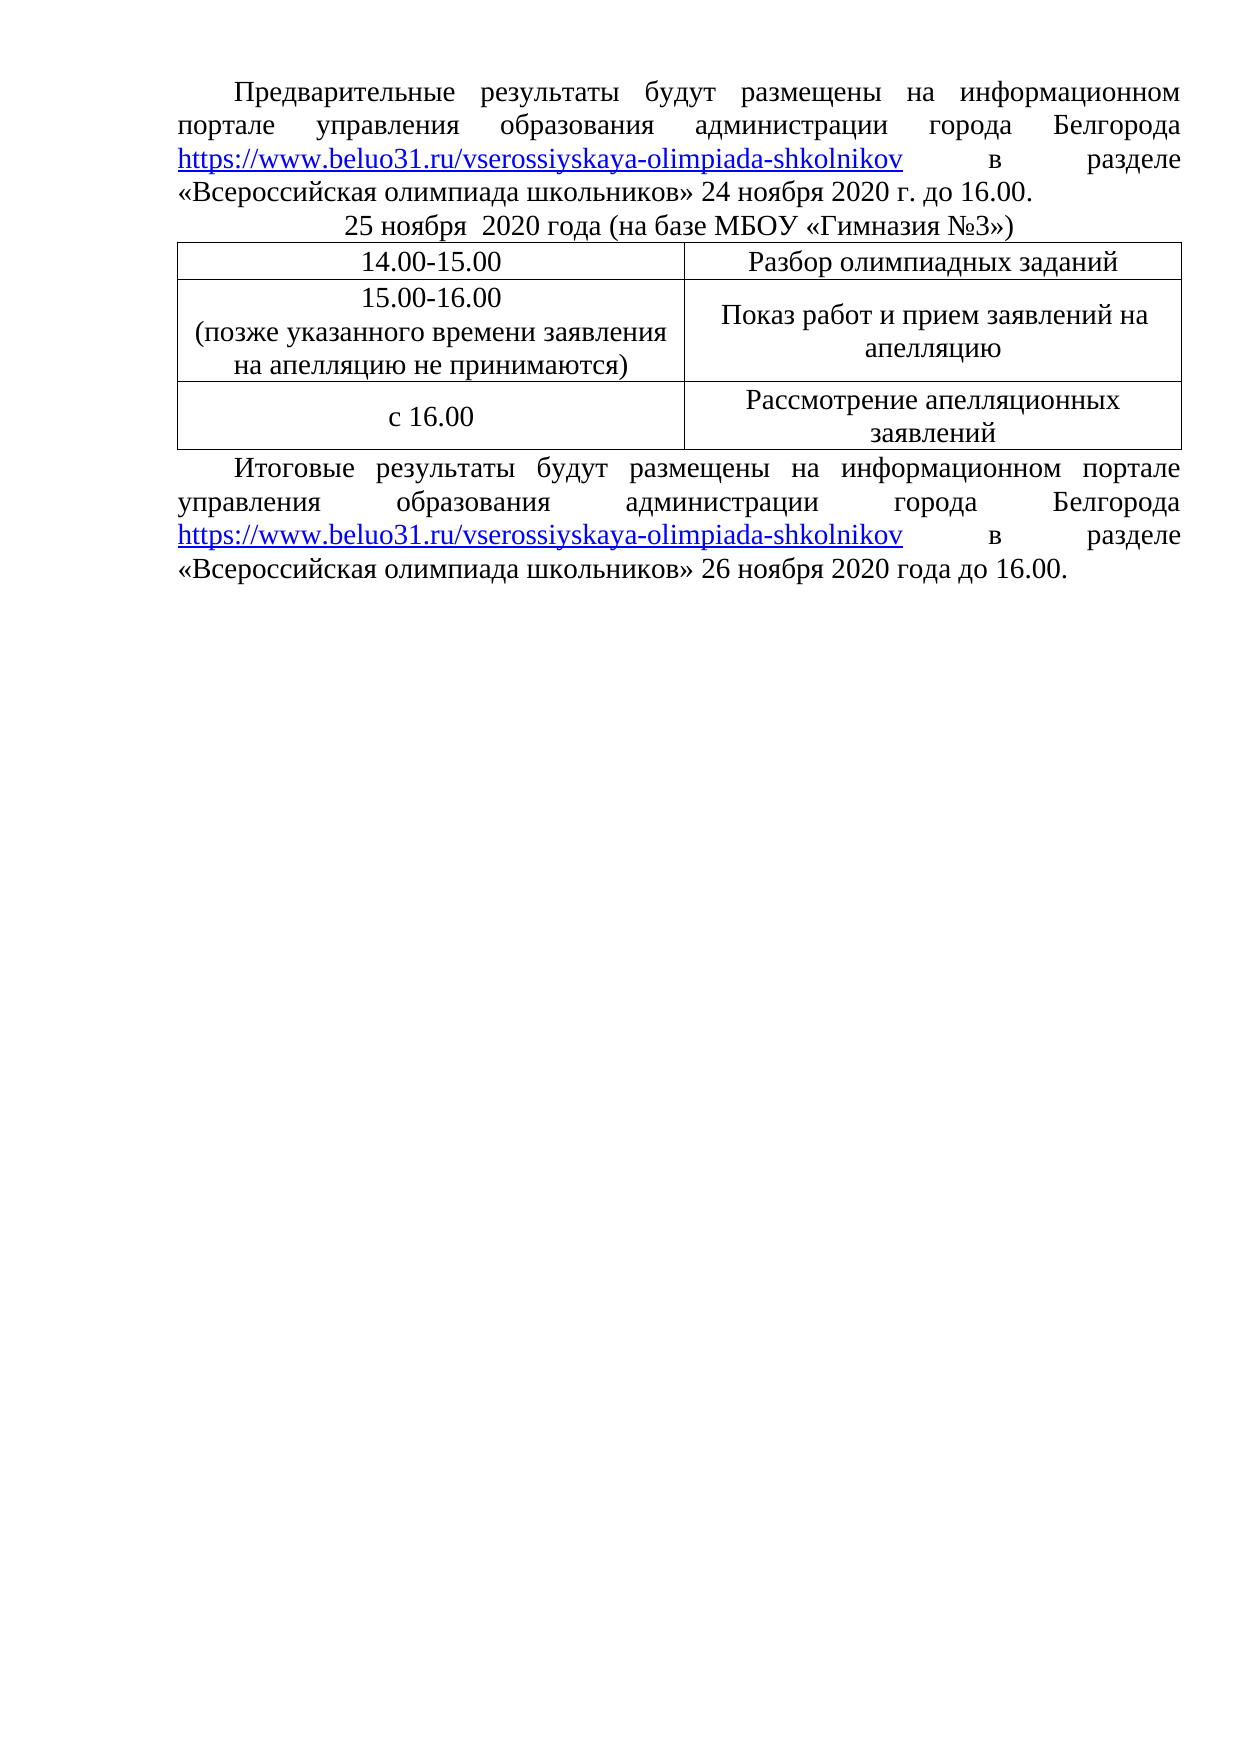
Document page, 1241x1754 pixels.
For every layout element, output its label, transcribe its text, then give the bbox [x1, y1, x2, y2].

table_cell 15.00-16.00 (позже указанного времени заявления на апелляцию не принимаются) [178, 280, 684, 381]
table_cell с 16.00 [178, 382, 684, 449]
text 25 ноября 2020 года (на базе МБОУ «Гимназия №3») [177, 208, 1181, 242]
table_cell Показ работ и прием заявлений на апелляцию [685, 280, 1181, 381]
table_header 14.00-15.00 [178, 243, 684, 279]
table_cell Рассмотрение апелляционных заявлений [685, 382, 1181, 449]
table_header Разбор олимпиадных заданий [685, 243, 1181, 279]
text Итоговые результаты будут размещены на информационном портале управления образования администрации города Белгорода https://www.beluo31.ru/vserossiyskaya-olimpiada-shkolnikov в разделе «Всероссийская олимпиада школьников» 26 ноября 2020 года до 16.00. [177, 450, 1181, 584]
text Предварительные результаты будут размещены на информационном портале управления образования администрации города Белгорода https://www.beluo31.ru/vserossiyskaya-olimpiada-shkolnikov в разделе «Всероссийская олимпиада школьников» 24 ноября 2020 г. до 16.00. [177, 74, 1181, 208]
